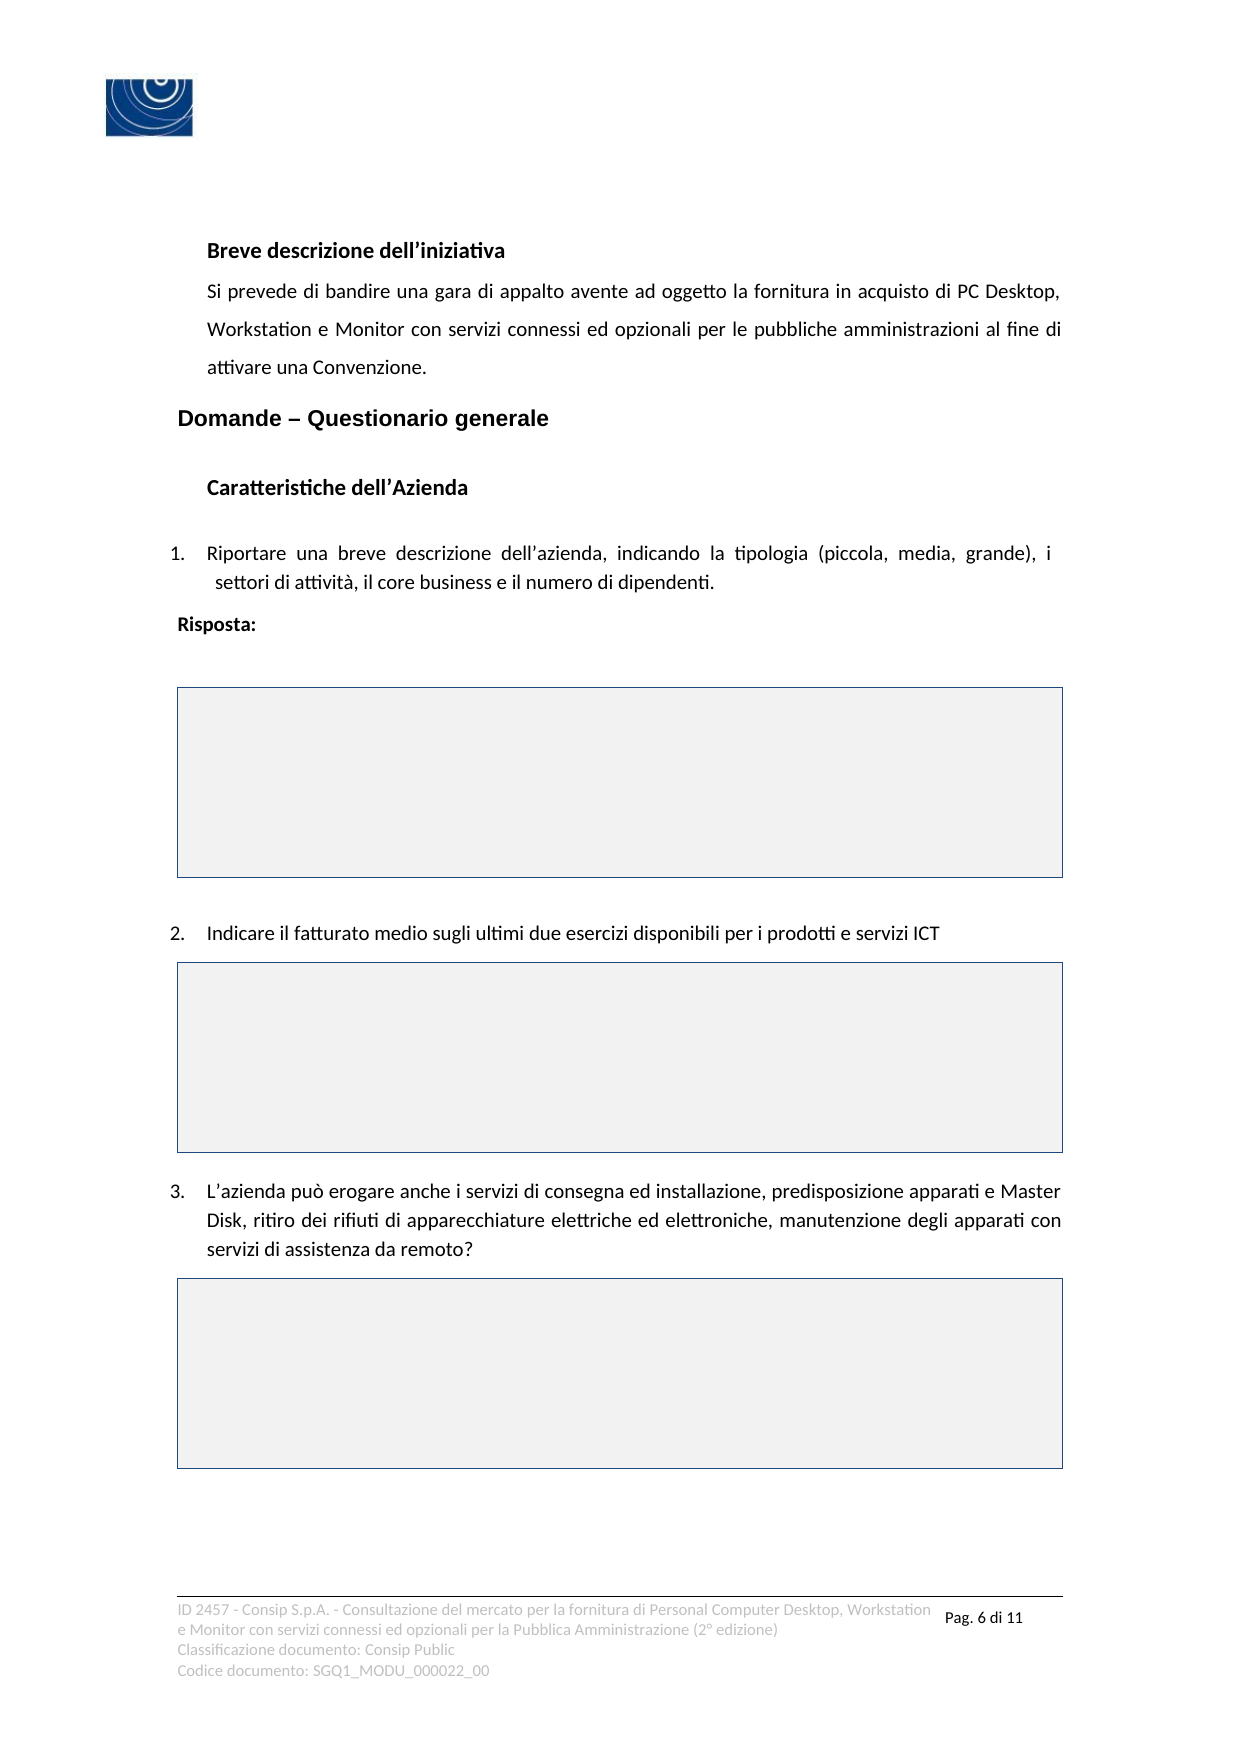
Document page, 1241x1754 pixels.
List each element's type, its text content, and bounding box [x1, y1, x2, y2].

picture [103, 73, 199, 141]
list Riportare una breve descrizione dell’azienda, indicando la tipologia (piccola, media, grande), i settori di attività, il core business e il numero di dipendenti. [169, 540, 1063, 595]
subtitle Domande – Questionario generale [177, 405, 1063, 432]
list L’azienda può erogare anche i servizi di consegna ed installazione, predisposizione apparati e Master Disk, ritiro dei rifiuti di apparecchiature elettriche ed elettroniche, manutenzione degli apparati con servizi di assistenza da remoto? [169, 1178, 1063, 1262]
table_header [178, 1279, 1062, 1468]
text Risposta: [177, 611, 1063, 636]
text Si prevede di bandire una gara di appalto avente ad oggetto la fornitura in acquisto di PC Desktop, Workstation e Monitor con servizi connessi ed opzionali per le pubbliche amministrazioni al fine di attivare una Convenzione. [207, 278, 1063, 380]
table_header [178, 963, 1062, 1152]
table_header [178, 688, 1062, 877]
text Breve descrizione dell’iniziativa [207, 236, 1063, 264]
text Caratteristiche dell’Azienda [207, 473, 1063, 501]
list Indicare il fatturato medio sugli ultimi due esercizi disponibili per i prodotti e servizi ICT [169, 920, 1063, 945]
